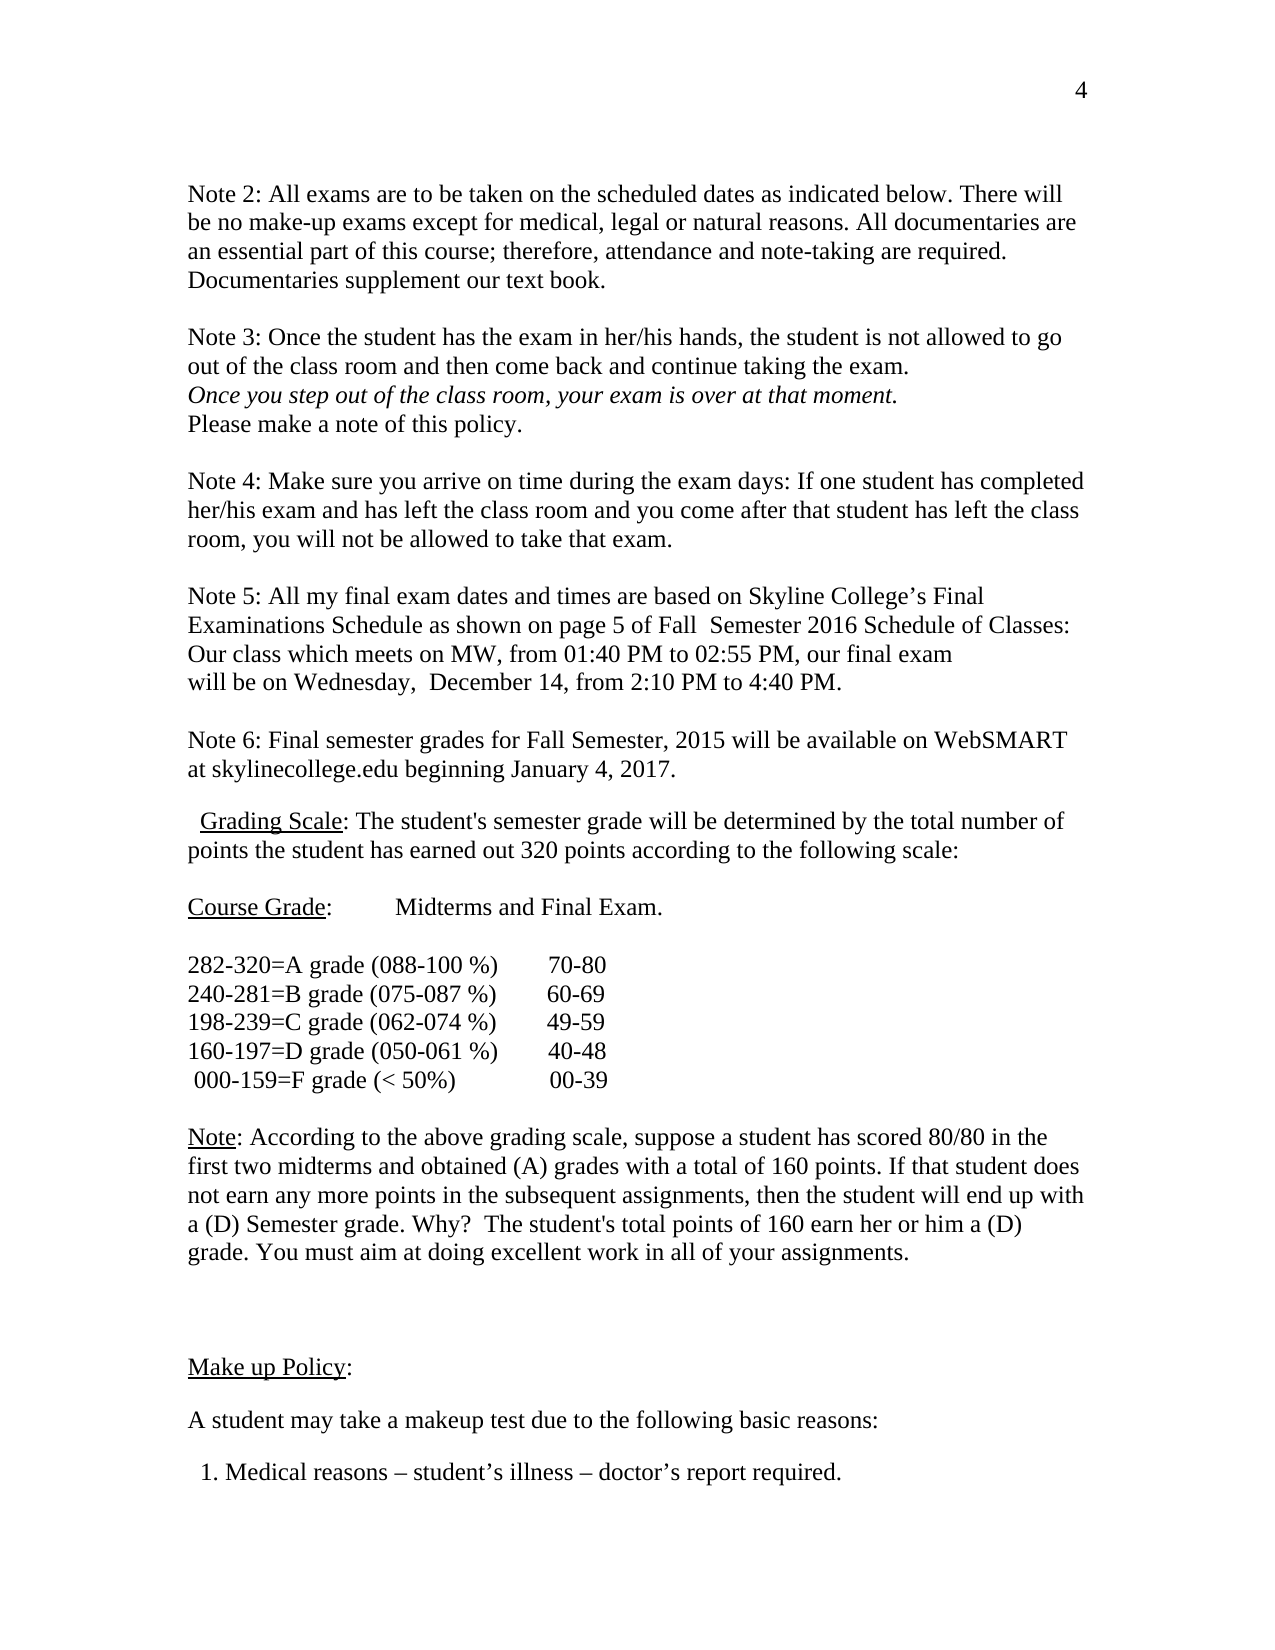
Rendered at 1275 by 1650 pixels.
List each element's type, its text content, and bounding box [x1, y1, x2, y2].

text A student may take a makeup test due to the following basic reasons: [187, 1405, 1087, 1433]
text Note 3: Once the student has the exam in her/his hands, the student is not allowed to go out of the class room and then come back and continue taking the exam. Once you step out of the class room, your exam is over at that moment. Please make a note of this policy. [187, 322, 1087, 437]
text Note 2: All exams are to be taken on the scheduled dates as indicated below. There will be no make-up exams except for medical, legal or natural reasons. All documentaries are an essential part of this course; therefore, attendance and note-taking are required. Documentaries supplement our text book. [187, 179, 1087, 294]
text 160-197=D grade (050-061 %) 40-48 [187, 1036, 1087, 1065]
text Make up Policy: [187, 1295, 1087, 1405]
text 240-281=B grade (075-087 %) 60-69 [187, 979, 1087, 1007]
text Grading Scale: The student's semester grade will be determined by the total number of points the student has earned out 320 points according to the following scale: Course Grade: Midterms and Final Exam. [187, 806, 1087, 921]
text Note 5: All my final exam dates and times are based on Skyline College’s Final Examinations Schedule as shown on page 5 of Fall Semester 2016 Schedule of Classes: Our class which meets on MW, from 01:40 PM to 02:55 PM, our final exam will be on Wednesday, December 14, from 2:10 PM to 4:40 PM. [187, 581, 1087, 696]
text Note: According to the above grading scale, suppose a student has scored 80/80 in the first two midterms and obtained (A) grades with a total of 160 points. If that student does not earn any more points in the subsequent assignments, then the student will end up with a (D) Semester grade. Why? The student's total points of 160 earn her or him a (D) grade. You must aim at doing excellent work in all of your assignments. [187, 1122, 1087, 1266]
text 000-159=F grade (< 50%) 00-39 [187, 1065, 1087, 1094]
text Note 4: Make sure you arrive on time during the exam days: If one student has completed her/his exam and has left the class room and you come after that student has left the class room, you will not be allowed to take that exam. [187, 466, 1087, 552]
text 198-239=C grade (062-074 %) 49-59 [187, 1007, 1087, 1036]
text 1. Medical reasons – student’s illness – doctor’s report required. [187, 1457, 1087, 1486]
text 282-320=A grade (088-100 %) 70-80 [187, 950, 1087, 979]
text Note 6: Final semester grades for Fall Semester, 2015 will be available on WebSMART at skylinecollege.edu beginning January 4, 2017. [187, 725, 1087, 782]
